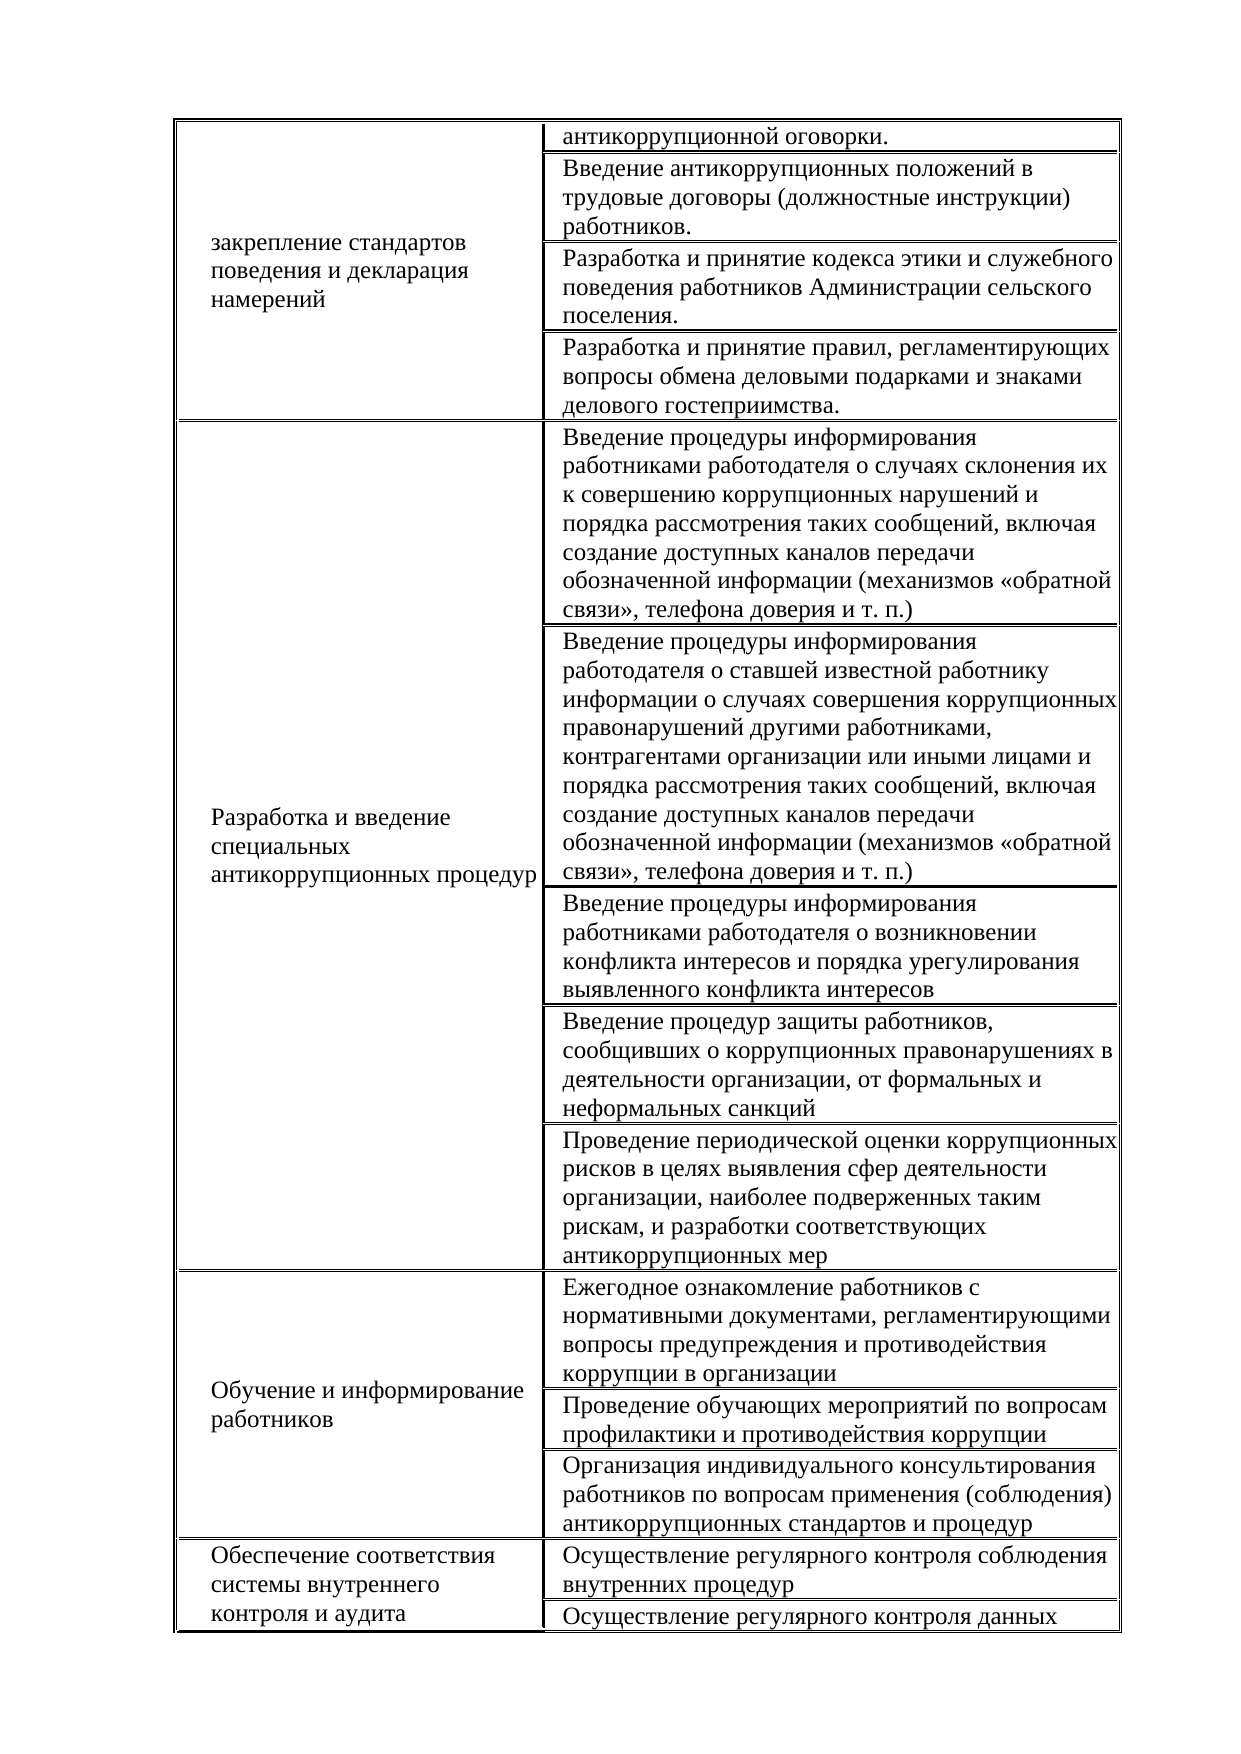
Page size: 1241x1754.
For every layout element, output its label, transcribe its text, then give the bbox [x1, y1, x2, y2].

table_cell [177, 122, 543, 418]
table_cell Введение процедур защиты работников, сообщивших о коррупционных правонарушениях в деятельности организации, от формальных и неформальных санкций [545, 1003, 1119, 1121]
table_cell Организация индивидуального консультирования работников по вопросам применения (соблюдения) антикоррупционных стандартов и процедур [545, 1448, 1119, 1537]
table_cell Введение процедуры информирования работодателя о ставшей известной работнику информации о случаях совершения коррупционных правонарушений другими работниками, контрагентами организации или иными лицами и порядка рассмотрения таких сообщений, включая создание доступных каналов передачи обозначенной информации (механизмов «обратной связи», телефона доверия и т. п.) [545, 623, 1119, 885]
table_cell Обучение и информирование работников [177, 1269, 542, 1537]
table_cell Введение антикоррупционных положений в трудовые договоры (должностные инструкции) работников. [545, 150, 1119, 239]
table_cell Разработка и принятие кодекса этики и служебного поведения работников Администрации сельского поселения. [545, 240, 1119, 329]
table_cell Осуществление регулярного контроля соблюдения внутренних процедур [543, 1537, 1120, 1598]
table_cell Проведение обучающих мероприятий по вопросам профилактики и противодействия коррупции [543, 1387, 1120, 1447]
table_cell Обеспечение соответствия системы внутреннего контроля и аудита организации требованиям антикоррупционной политики организации [175, 1537, 543, 1629]
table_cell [543, 122, 1119, 150]
table_cell Ежегодное ознакомление работников с нормативными документами, регламентирующими вопросы предупреждения и противодействия коррупции в организации [545, 1269, 1119, 1387]
table_cell Разработка и принятие правил, регламентирующих вопросы обмена деловыми подарками и знаками делового гостеприимства. [545, 329, 1119, 418]
table_cell Введение процедуры информирования работниками работодателя о возникновении конфликта интересов и порядка урегулирования выявленного конфликта интересов [545, 885, 1119, 1003]
table_cell Проведение периодической оценки коррупционных рисков в целях выявления сфер деятельности организации, наиболее подверженных таким рискам, и разработки соответствующих антикоррупционных мер [545, 1121, 1119, 1268]
table_cell Разработка и введение специальных антикоррупционных процедур [177, 419, 542, 1268]
table_cell Введение процедуры информирования работниками работодателя о случаях склонения их к совершению коррупционных нарушений и порядка рассмотрения таких сообщений, включая создание доступных каналов передачи обозначенной информации (механизмов «обратной связи», телефона доверия и т. п.) [545, 419, 1119, 623]
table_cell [543, 1598, 1120, 1629]
